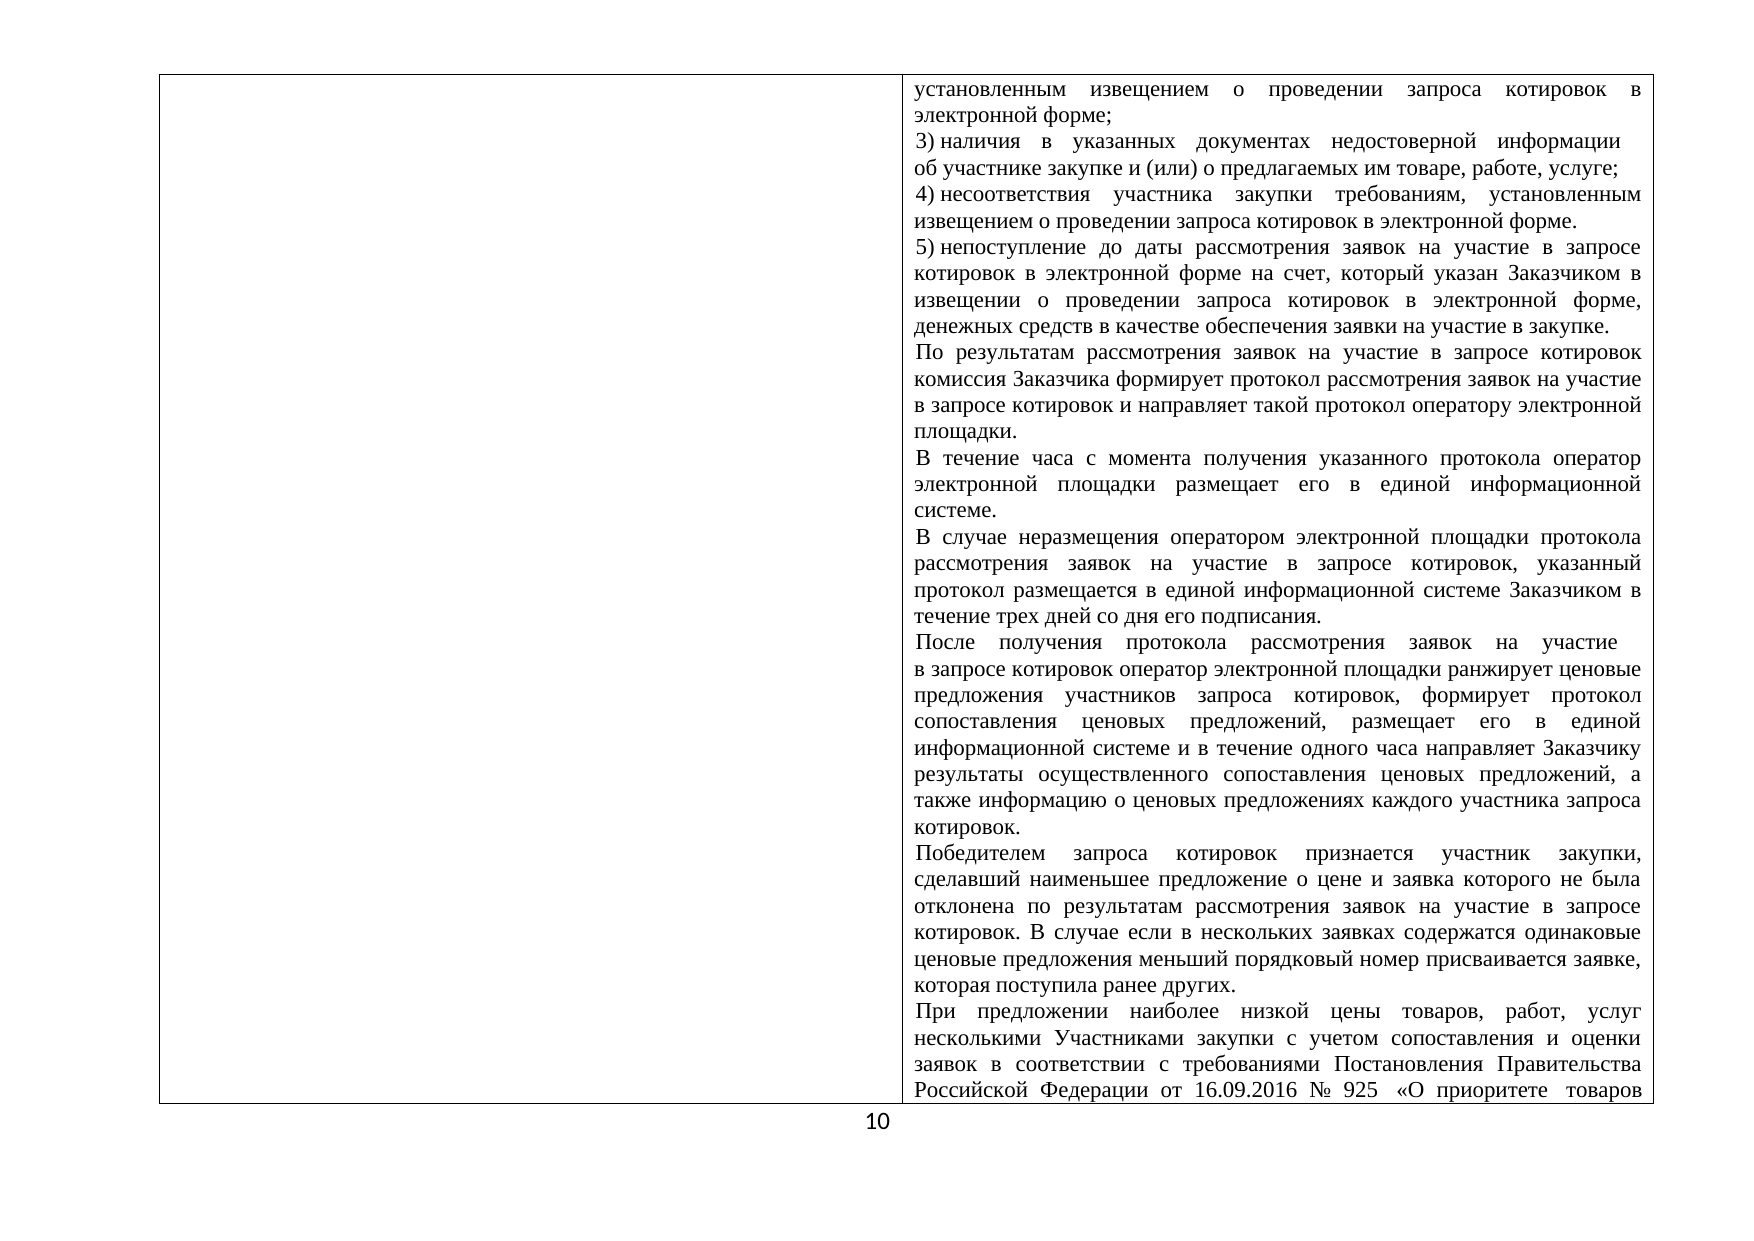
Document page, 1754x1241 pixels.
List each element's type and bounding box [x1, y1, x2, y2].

table_cell [903, 75, 1653, 1103]
table_cell [160, 75, 902, 1103]
